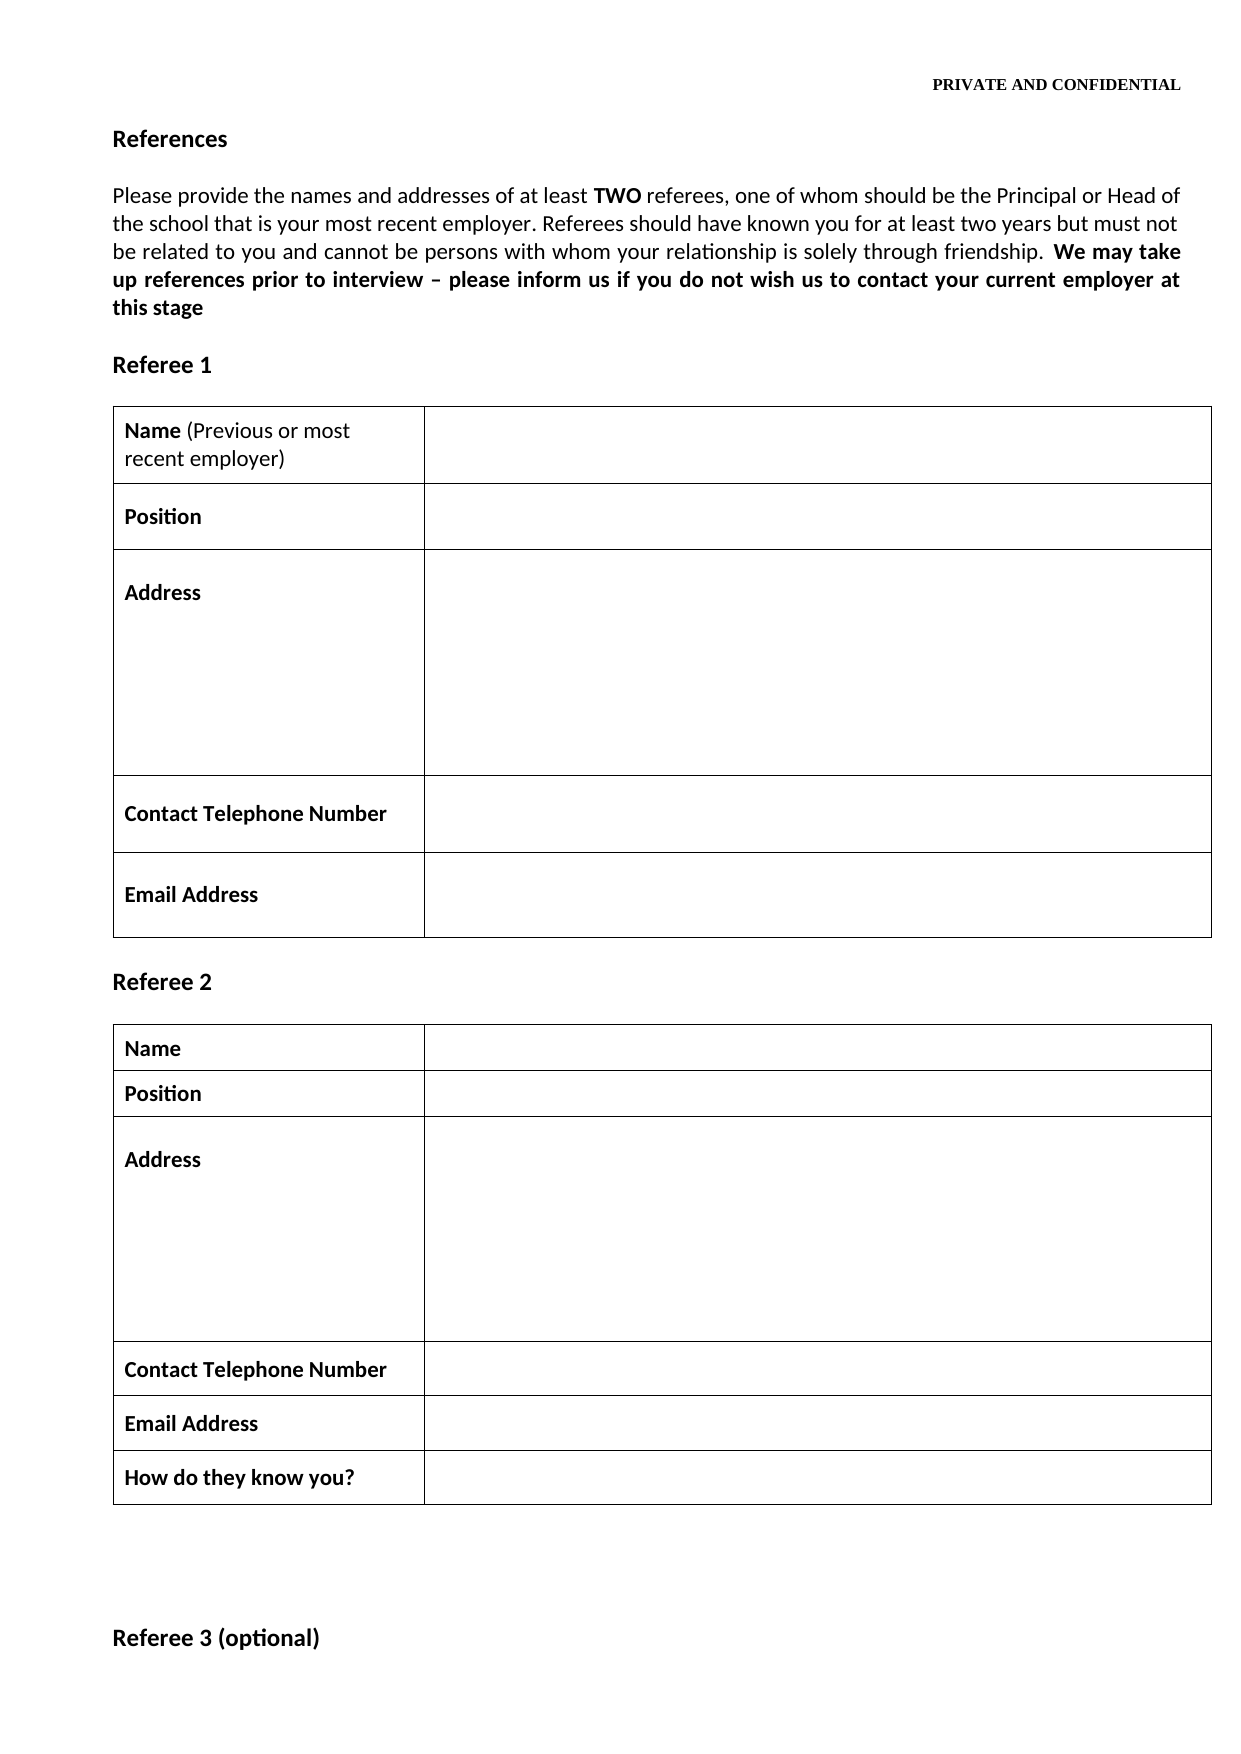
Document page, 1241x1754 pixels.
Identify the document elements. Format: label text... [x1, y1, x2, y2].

table_cell [425, 1117, 1211, 1341]
table_cell Email Address [114, 1396, 424, 1449]
table_cell [425, 776, 1211, 852]
table_cell [425, 1071, 1211, 1116]
text References [112, 123, 1181, 153]
text Please provide the names and addresses of at least TWO referees, one of whom should be the Principal or Head of the school that is your most recent employer. Referees should have known you for at least two years but must not be related to you and cannot be persons with whom your relationship is solely through friendship. We may take up references prior to interview – please inform us if you do not wish us to contact your current employer at this stage [112, 181, 1181, 322]
table_header Name [114, 1025, 424, 1070]
table_cell Email Address [114, 853, 424, 937]
table_header [425, 407, 1211, 483]
text Referee 3 (optional) [112, 1622, 1181, 1652]
table_cell Contact Telephone Number [114, 1342, 424, 1395]
table_cell Position [114, 1071, 424, 1116]
table_cell [425, 853, 1211, 937]
table_header [425, 1025, 1211, 1070]
table_cell [425, 550, 1211, 774]
table_cell Position [114, 484, 424, 549]
table_cell Contact Telephone Number [114, 776, 424, 852]
table_cell Address [114, 550, 424, 774]
table_header Name (Previous or most recent employer) [114, 407, 424, 483]
text Referee 1 [112, 349, 1181, 380]
table_cell How do they know you? [114, 1451, 424, 1504]
table_cell [425, 484, 1211, 549]
table_cell Address [114, 1117, 424, 1341]
table_cell [425, 1396, 1211, 1449]
text Referee 2 [112, 966, 1181, 996]
table_cell [425, 1342, 1211, 1395]
table_cell [425, 1451, 1211, 1504]
